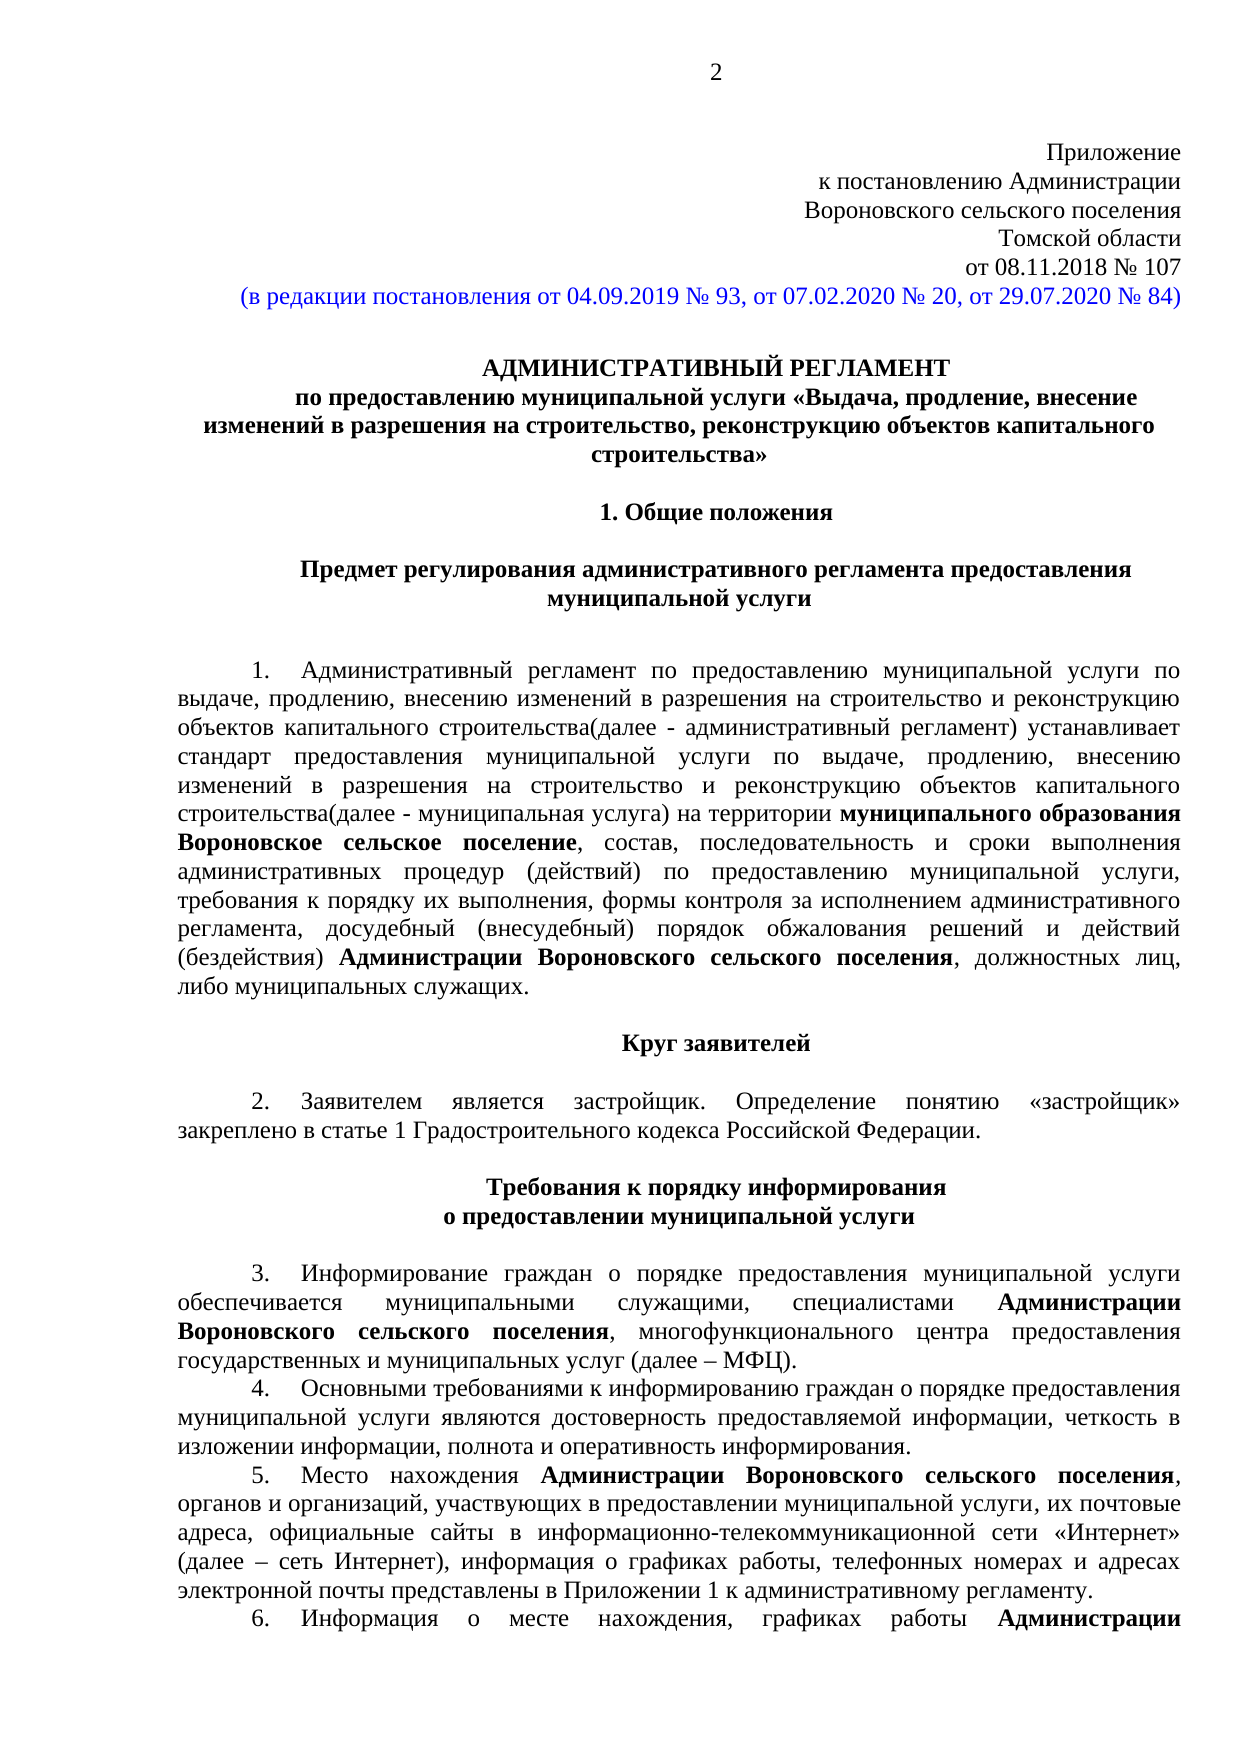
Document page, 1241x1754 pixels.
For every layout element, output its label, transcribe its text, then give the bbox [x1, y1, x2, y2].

text Требования к порядку информирования о предоставлении муниципальной услуги [177, 1172, 1181, 1230]
text от 08.11.2018 № 107 [177, 252, 1181, 281]
list Административный регламент по предоставлению муниципальной услуги по выдаче, продлению, внесению изменений в разрешения на строительство и реконструкцию объектов капитального строительства(далее - административный регламент) устанавливает стандарт предоставления муниципальной услуги по выдаче, продлению, внесению изменений в разрешения на строительство и реконструкцию объектов капитального строительства(далее - муниципальная услуга) на территории муниципального образования Вороновское сельское поселение, состав, последовательность и сроки выполнения административных процедур (действий) по предоставлению муниципальной услуги, требования к порядку их выполнения, формы контроля за исполнением административного регламента, досудебный (внесудебный) порядок обжалования решений и действий (бездействия) Администрации Вороновского сельского поселения, должностных лиц, либо муниципальных служащих. [177, 655, 1181, 1000]
text Приложение [177, 137, 1181, 166]
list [177, 1603, 1181, 1632]
list Основными требованиями к информированию граждан о порядке предоставления муниципальной услуги являются достоверность предоставляемой информации, четкость в изложении информации, полнота и оперативность информирования. [177, 1373, 1181, 1460]
text АДМИНИСТРАТИВНЫЙ РЕГЛАМЕНТ [177, 353, 1181, 382]
list Место нахождения Администрации Вороновского сельского поселения, органов и организаций, участвующих в предоставлении муниципальной услуги, их почтовые адреса, официальные сайты в информационно-телекоммуникационной сети «Интернет» (далее – сеть Интернет), информация о графиках работы, телефонных номерах и адресах электронной почты представлены в Приложении 1 к административному регламенту. [177, 1460, 1181, 1603]
text Предмет регулирования административного регламента предоставления муниципальной услуги [177, 554, 1181, 612]
list Заявителем является застройщик. Определение понятию «застройщик» закреплено в статье 1 Градостроительного кодекса Российской Федерации. [177, 1086, 1181, 1143]
text Томской области [177, 223, 1181, 252]
text Круг заявителей [177, 1028, 1181, 1057]
text по предоставлению муниципальной услуги «Выдача, продление, внесение изменений в разрешения на строительство, реконструкцию объектов капитального строительства» [177, 382, 1181, 468]
text к постановлению Администрации [177, 166, 1181, 195]
text Вороновского сельского поселения [177, 195, 1181, 223]
text 1. Общие положения [177, 497, 1181, 525]
list Информирование граждан о порядке предоставления муниципальной услуги обеспечивается муниципальными служащими, специалистами Администрации Вороновского сельского поселения, многофункционального центра предоставления государственных и муниципальных услуг (далее – МФЦ). [177, 1258, 1181, 1373]
text (в редакции постановления от 04.09.2019 № 93, от 07.02.2020 № 20, от 29.07.2020 № 84) [177, 281, 1181, 310]
